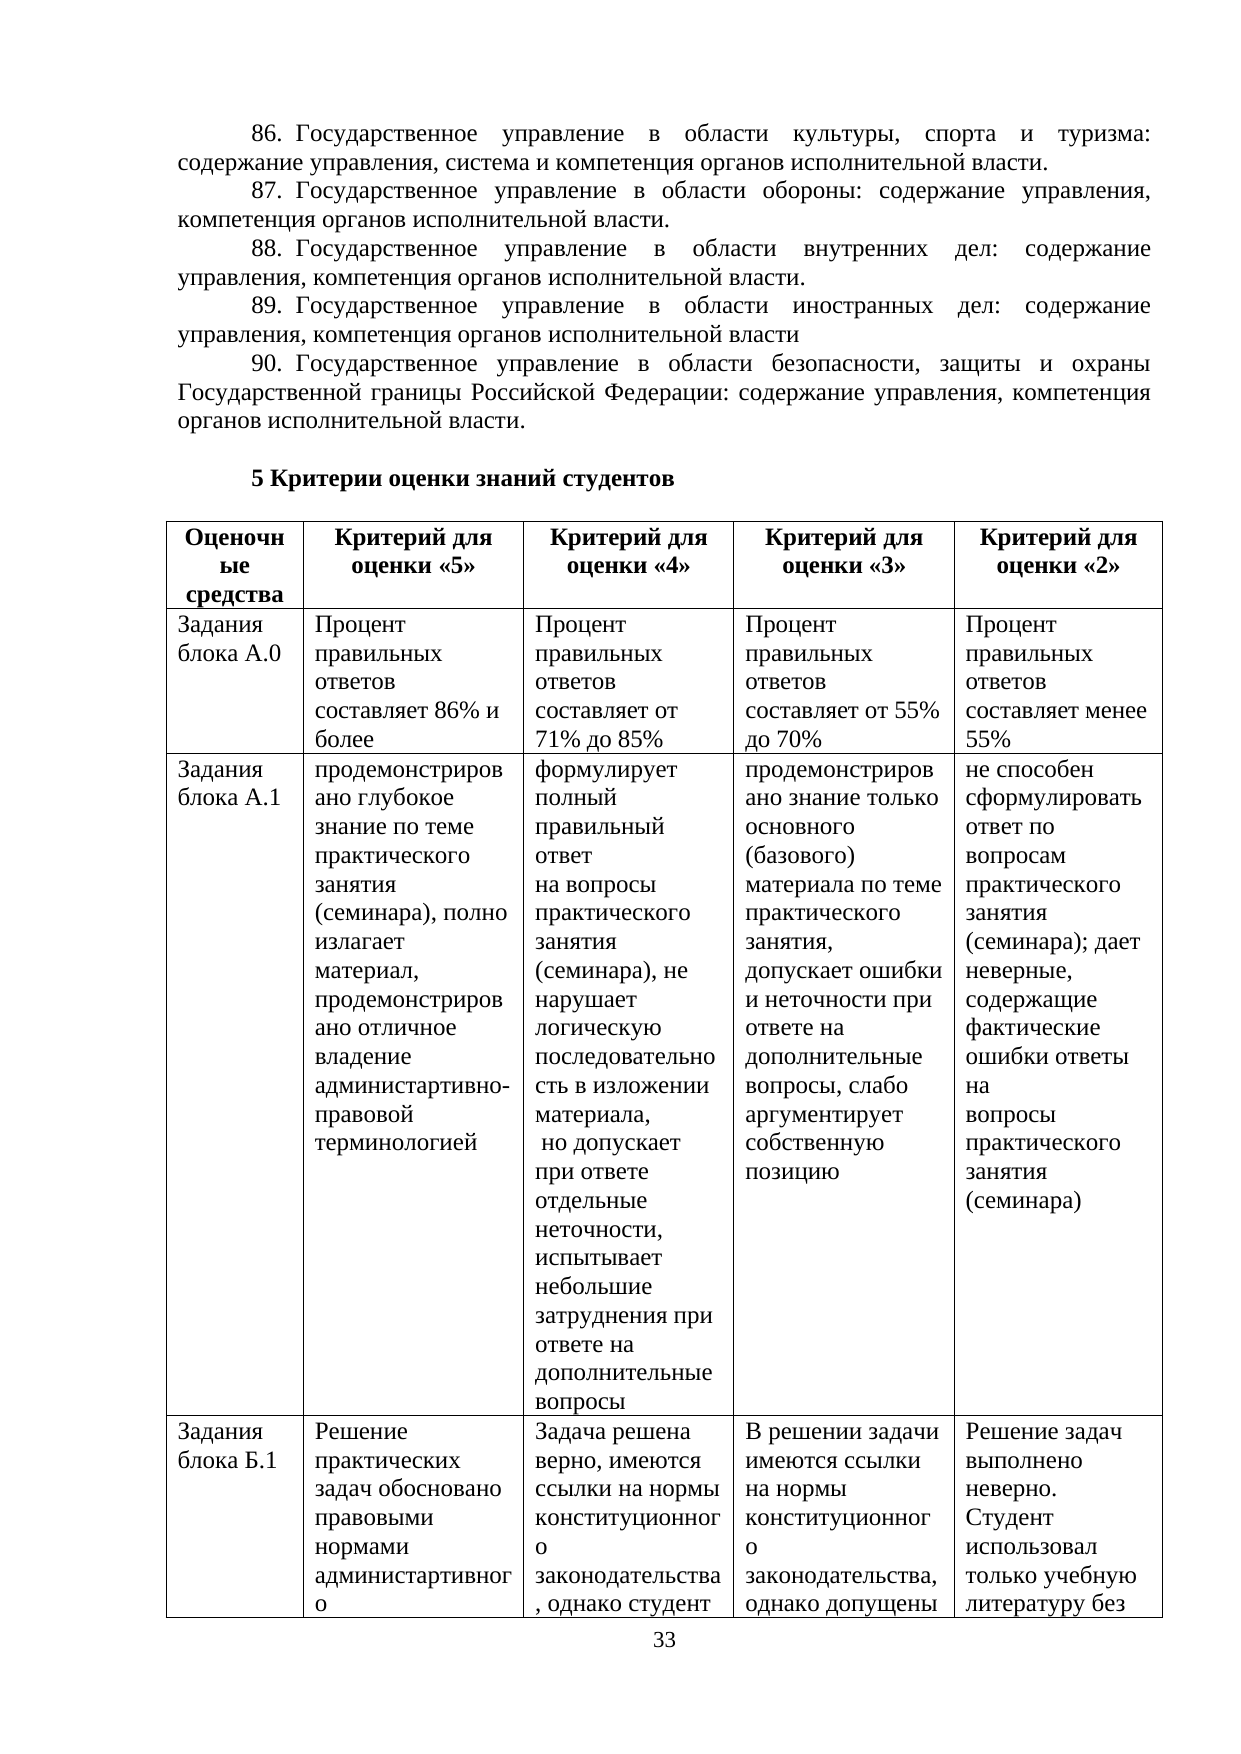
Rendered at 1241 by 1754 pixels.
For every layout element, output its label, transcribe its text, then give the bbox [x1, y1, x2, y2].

table_cell Процент правильных ответов составляет от 55% до 70% [734, 609, 954, 753]
table_header Критерий для оценки «4» [524, 522, 733, 608]
table_cell Задания блока А.1 [167, 754, 303, 1415]
table_header Критерий для оценки «5» [304, 522, 523, 608]
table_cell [955, 1416, 1162, 1617]
list Государственное управление в области иностранных дел: содержание управления, компетенция органов исполнительной власти [177, 291, 1152, 348]
text 5 Критерии оценки знаний студентов [177, 463, 1152, 492]
table_cell не способен сформулировать ответ по вопросам практического занятия (семинара); дает неверные, содержащие фактические ошибки ответы на вопросы практического занятия (семинара) [955, 754, 1162, 1415]
table_cell Процент правильных ответов составляет от 71% до 85% [524, 609, 733, 753]
table_cell формулирует полный правильный ответ на вопросы практического занятия (семинара), не нарушает логическую последовательность в изложении материала, но допускает при ответе отдельные неточности, испытывает небольшие затруднения при ответе на дополнительные вопросы [524, 754, 733, 1415]
table_cell Процент правильных ответов составляет 86% и более [304, 609, 523, 753]
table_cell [524, 1416, 733, 1617]
table_header Критерий для оценки «2» [955, 522, 1162, 608]
table_cell продемонстрировано знание только основного (базового) материала по теме практического занятия, допускает ошибки и неточности при ответе на дополнительные вопросы, слабо аргументирует собственную позицию [734, 754, 954, 1415]
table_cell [304, 1416, 523, 1617]
table_header Критерий для оценки «3» [734, 522, 954, 608]
list Государственное управление в области обороны: содержание управления, компетенция органов исполнительной власти. [177, 176, 1152, 233]
list Государственное управление в области безопасности, защиты и охраны Государственной границы Российской Федерации: содержание управления, компетенция органов исполнительной власти. [177, 348, 1152, 434]
table_cell Задания блока Б.1 [167, 1416, 303, 1617]
table_header Оценочные средства [167, 522, 303, 608]
table_cell Процент правильных ответов составляет менее 55% [955, 609, 1162, 753]
table_cell Задания блока А.0 [167, 609, 303, 753]
list Государственное управление в области внутренних дел: содержание управления, компетенция органов исполнительной власти. [177, 233, 1152, 291]
table_cell продемонстрировано глубокое знание по теме практического занятия (семинара), полно излагает материал, продемонстрировано отличное владение администартивно-правовой терминологией [304, 754, 523, 1415]
list Государственное управление в области культуры, спорта и туризма: содержание управления, система и компетенция органов исполнительной власти. [177, 118, 1152, 176]
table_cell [734, 1416, 954, 1617]
